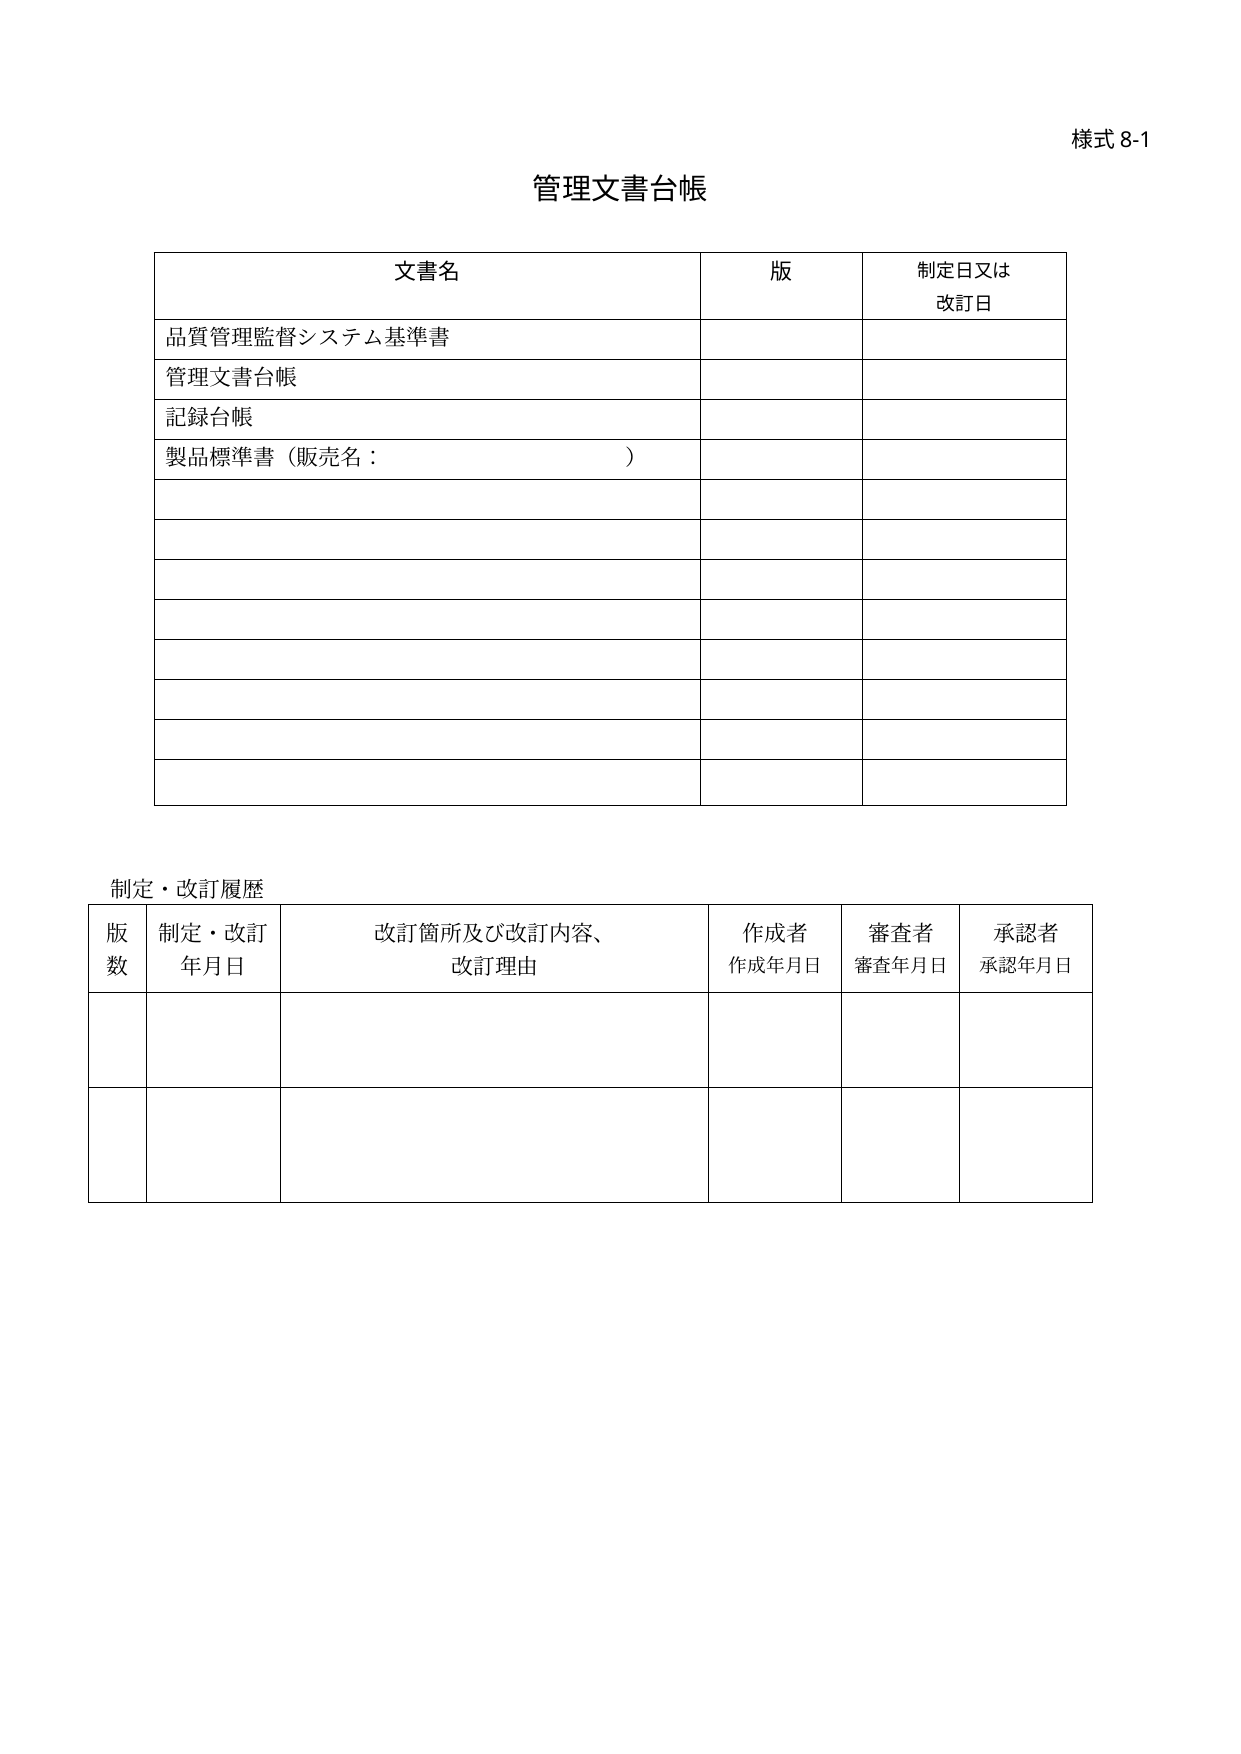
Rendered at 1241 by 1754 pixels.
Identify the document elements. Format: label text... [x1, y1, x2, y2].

table_cell [701, 720, 862, 759]
table_cell [89, 1088, 146, 1202]
table_cell [701, 400, 862, 439]
table_cell [147, 993, 280, 1087]
table_cell [701, 480, 862, 519]
table_cell [960, 993, 1092, 1087]
table_header 作成者 作成年月日 [709, 905, 841, 992]
table_cell [709, 1088, 841, 1202]
table_cell [863, 640, 1066, 679]
table_header 版 [701, 253, 862, 319]
table_cell [701, 640, 862, 679]
table_cell [863, 480, 1066, 519]
table_cell [863, 720, 1066, 759]
table_header 制定日又は 改訂日 [863, 253, 1066, 319]
table_cell [863, 440, 1066, 479]
table_cell [863, 560, 1066, 599]
table_cell [863, 360, 1066, 399]
table_cell [701, 560, 862, 599]
table_cell 記録台帳 [155, 400, 700, 439]
table_cell [842, 993, 959, 1087]
table_header 文書名 [155, 253, 700, 319]
table_cell [701, 440, 862, 479]
table_cell [701, 520, 862, 559]
table_cell [701, 360, 862, 399]
table_cell [842, 1088, 959, 1202]
table_header 版数 [89, 905, 146, 992]
table_cell 製品標準書（販売名： ） [155, 440, 700, 479]
table_cell [155, 560, 700, 599]
table_cell [89, 993, 146, 1087]
table_cell [863, 400, 1066, 439]
table_cell 管理文書台帳 [155, 360, 700, 399]
table_cell [709, 993, 841, 1087]
table_cell [863, 760, 1066, 805]
table_cell [147, 1088, 280, 1202]
table_header 承認者 承認年月日 [960, 905, 1092, 992]
table_cell [155, 720, 700, 759]
table_cell [155, 640, 700, 679]
table_cell [701, 320, 862, 359]
table_cell [155, 480, 700, 519]
table_cell [281, 993, 708, 1087]
table_cell [863, 600, 1066, 639]
table_header 審査者 審査年月日 [842, 905, 959, 992]
table_cell [863, 520, 1066, 559]
table_cell 品質管理監督システム基準書 [155, 320, 700, 359]
table_cell [701, 760, 862, 805]
table_cell [155, 600, 700, 639]
table_cell [155, 760, 700, 805]
table_cell [863, 680, 1066, 719]
text 制定・改訂履歴 [89, 871, 1152, 904]
table_cell [155, 520, 700, 559]
text 管理文書台帳 [89, 154, 1152, 219]
table_header 制定・改訂 年月日 [147, 905, 280, 992]
table_cell [281, 1088, 708, 1202]
table_cell [960, 1088, 1092, 1202]
table_cell [701, 680, 862, 719]
table_cell [155, 680, 700, 719]
text 様式8-1 [89, 121, 1152, 154]
table_cell [863, 320, 1066, 359]
table_cell [701, 600, 862, 639]
table_header 改訂箇所及び改訂内容、 改訂理由 [281, 905, 708, 992]
